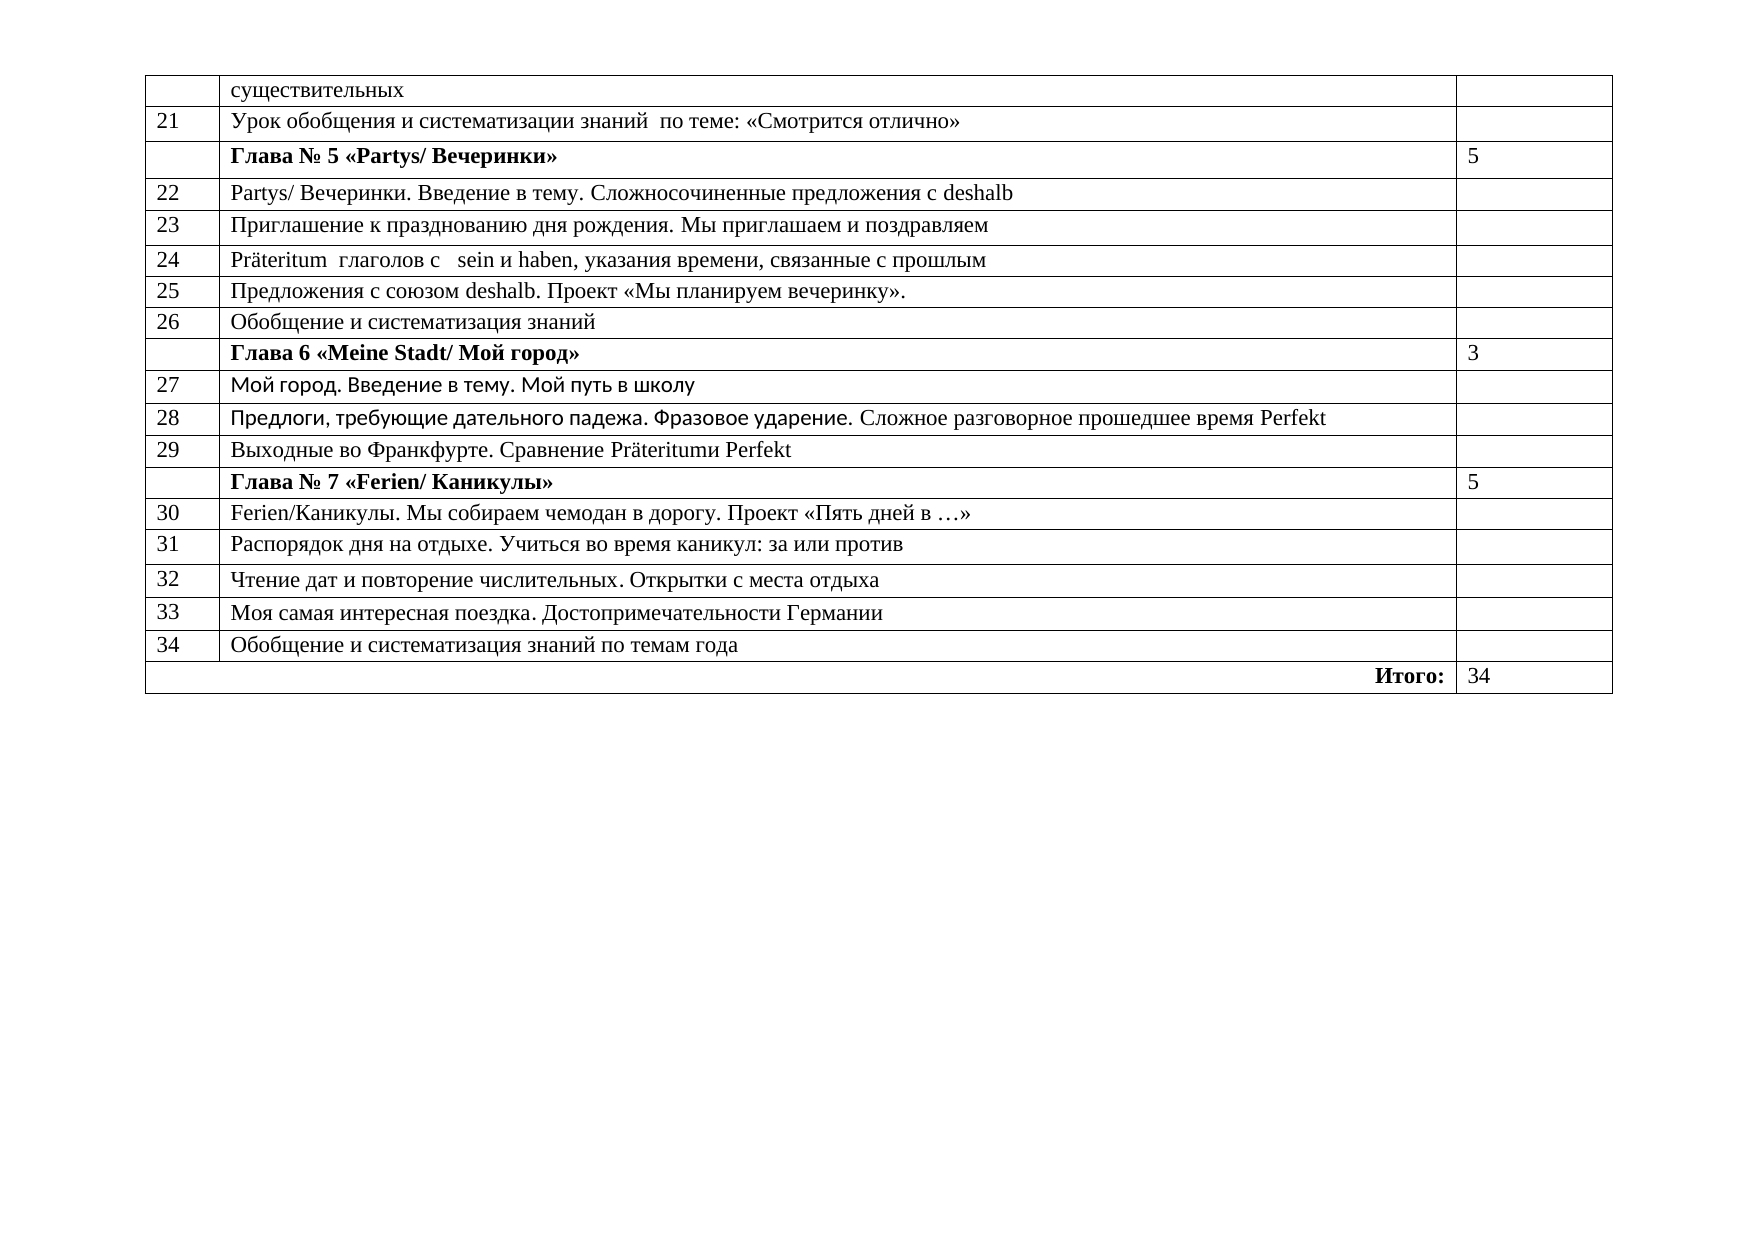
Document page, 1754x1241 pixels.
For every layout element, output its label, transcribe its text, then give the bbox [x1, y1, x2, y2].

table_cell Выходные во Франкфурте. Сравнение Präteritumи Perfekt [220, 436, 1456, 467]
table_cell 31 [146, 530, 219, 564]
table_cell [1457, 371, 1612, 402]
table_cell Мой город. Введение в тему. Мой путь в школу [220, 371, 1456, 402]
table_cell [1457, 179, 1612, 209]
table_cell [220, 76, 1456, 106]
table_cell 34 [1457, 662, 1612, 692]
table_cell Обобщение и систематизация знаний по темам года [220, 631, 1456, 661]
table_cell Глава 6 «Meine Stadt/ Мой город» [220, 339, 1456, 369]
table_cell [1457, 598, 1612, 630]
table_cell [1457, 76, 1612, 106]
table_cell 20 [146, 76, 219, 106]
table_cell Чтение дат и повторение числительных. Открытки с места отдыха [220, 565, 1456, 597]
table_cell Предлоги, требующие дательного падежа. Фразовое ударение. Сложное разговорное прошедшее время Perfekt [220, 404, 1456, 435]
table_cell 3 [1457, 339, 1612, 369]
table_cell [1457, 530, 1612, 564]
table_cell [146, 468, 219, 498]
table_cell Обобщение и систематизация знаний [220, 308, 1456, 338]
table_cell Partys/ Вечеринки. Введение в тему. Сложносочиненные предложения с deshalb [220, 179, 1456, 209]
table_cell 21 [146, 107, 219, 141]
table_cell 22 [146, 179, 219, 209]
table_cell 26 [146, 308, 219, 338]
table_cell Моя самая интересная поездка. Достопримечательности Германии [220, 598, 1456, 630]
table_cell [1457, 631, 1612, 661]
table_cell Präteritum глаголов с sein и haben, указания времени, связанные с прошлым [220, 246, 1456, 276]
table_cell 29 [146, 436, 219, 467]
table_cell [1457, 277, 1612, 307]
table_cell 32 [146, 565, 219, 597]
table_cell 33 [146, 598, 219, 630]
table_cell [1457, 404, 1612, 435]
table_cell [1457, 499, 1612, 529]
table_cell 24 [146, 246, 219, 276]
table_cell [146, 339, 219, 369]
table_cell [1457, 211, 1612, 244]
table_cell 23 [146, 211, 219, 244]
table_cell Ferien/Каникулы. Мы собираем чемодан в дорогу. Проект «Пять дней в …» [220, 499, 1456, 529]
table_cell 28 [146, 404, 219, 435]
table_cell 5 [1457, 468, 1612, 498]
table_cell [1457, 308, 1612, 338]
table_cell Предложения с союзом deshalb. Проект «Мы планируем вечеринку». [220, 277, 1456, 307]
table_cell [1457, 565, 1612, 597]
table_cell 34 [146, 631, 219, 661]
table_cell 30 [146, 499, 219, 529]
table_cell Глава № 7 «Ferien/ Каникулы» [220, 468, 1456, 498]
table_cell 5 [1457, 142, 1612, 178]
table_cell [1457, 246, 1612, 276]
table_cell Распорядок дня на отдыхе. Учиться во время каникул: за или против [220, 530, 1456, 564]
table_cell [1457, 436, 1612, 467]
table_cell 27 [146, 371, 219, 402]
table_cell Приглашение к празднованию дня рождения. Мы приглашаем и поздравляем [220, 211, 1456, 244]
table_cell Урок обобщения и систематизации знаний по теме: «Смотрится отлично» [220, 107, 1456, 141]
table_cell Глава № 5 «Partys/ Вечеринки» [220, 142, 1456, 178]
table_cell [146, 142, 219, 178]
table_cell 25 [146, 277, 219, 307]
table_cell Итого: [146, 662, 1456, 692]
table_cell [1457, 107, 1612, 141]
